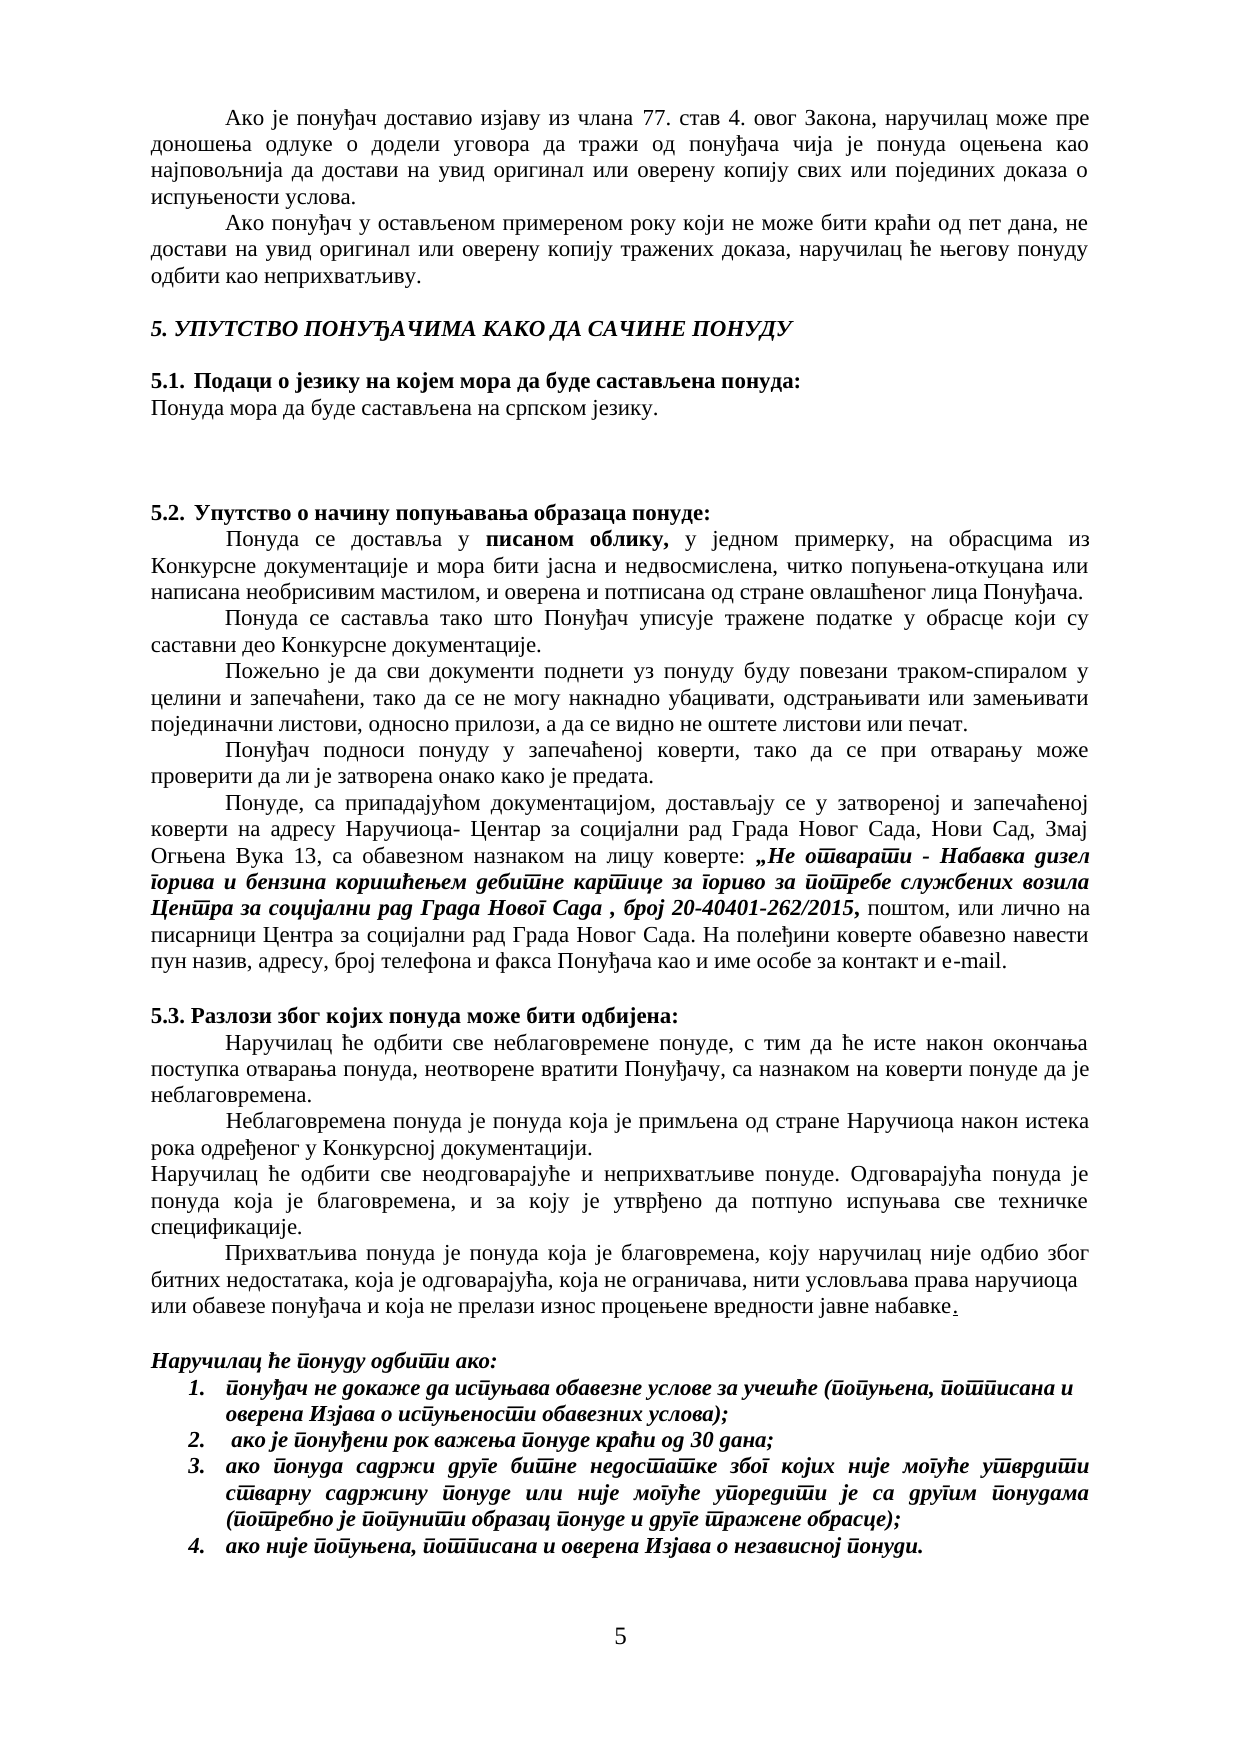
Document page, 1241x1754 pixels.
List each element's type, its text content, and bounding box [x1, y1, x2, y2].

text 5. УПУТСТВО ПОНУЂАЧИМА КАКО ДА САЧИНЕ ПОНУДУ [151, 314, 1090, 341]
text 5.2. Упутство о начину попуњавања образаца понуде: [151, 499, 1090, 525]
text Неблаговремена понуда је понуда која је примљена од стране Наручиоца након истека рока одређеног у Конкурсној документацији. [151, 1108, 1090, 1160]
text Понуде, са припадајућом документацијом, достављају се у затвореној и запечаћеној коверти на адресу Наручиоца- Центар за социјални рад Града Новог Сада, Нови Сад, Змај Огњена Вука 13, са обавезном назнаком на лицу коверте: „Не отварати - Набавка дизел горива и бензина коришћењем дебитне картице за гориво за потребе службених возила Центра за социјални рад Града Новог Сада , број 20-40401-262/2015, поштом, или лично на писарници Центра за социјални рад Града Новог Сада. На полеђини коверте обавезно навести пун назив, адресу, број телефона и факса Понуђача као и име особе за контакт и е-mail. [151, 789, 1090, 973]
text Ако је понуђач доставио изјаву из члана 77. став 4. овог Закона, наручилац може пре доношења одлуке о додели уговора да тражи од понуђача чија је понуда оцењена као најповољнија да достави на увид оригинал или оверену копију свих или појединих доказа о испуњености услова. [151, 104, 1090, 209]
text или обавезе понуђача и која не прелази износ процењене вредности јавне набавке. [151, 1292, 1090, 1318]
list ако је понуђени рок важења понуде краћи од 30 дана; [188, 1426, 782, 1453]
text Понуда се доставља у писаном облику, у једном примерку, на обрасцима из Конкурсне документације и мора бити јасна и недвосмислена, читко попуњена-откуцана или написана необрисивим мастилом, и оверена и потписана од стране овлашћеног лица Понуђача. [151, 525, 1090, 604]
text Ако понуђач у остављеном примереном року који не може бити краћи од пет дана, не достави на увид оригинал или оверену копију тражених доказа, наручилац ће његову понуду одбити као неприхватљиву. [151, 209, 1090, 288]
list понуђач не докаже да испуњава обавезне услове за учешће (попуњена, потписана и [188, 1373, 1090, 1400]
text Пожељно је да сви документи поднети уз понуду буду повезани траком-спиралом у целини и запечаћени, тако да се не могу накнадно убацивати, одстрањивати или замењивати појединачни листови, односно прилози, а да се видно не оштете листови или печат. [151, 657, 1090, 736]
text Понуђач подноси понуду у запечаћеној коверти, тако да се при отварању може проверити да ли је затворена онако како је предата. [151, 736, 1090, 789]
text Понуда се саставља тако што Понуђач уписује тражене податке у обрасце који су саставни део Конкурсне документације. [151, 604, 1090, 657]
text оверена Изјава о испуњености обавезних услова); [226, 1400, 782, 1426]
text Наручилац ће одбити све неодговарајуће и неприхватљиве понуде. Одговарајућа понуда је понуда која је благовремена, и за коју је утврђено да потпуно испуњава све техничке спецификације. [151, 1160, 1090, 1239]
text Понуда мора да буде састављена на српском језику. [151, 394, 1090, 420]
text 5.3. Разлози због којих понуда може бити одбијена: [151, 1002, 1090, 1028]
text 5.1. Подаци о језику на којем мора да буде састављена понуда: [151, 367, 1090, 394]
text Прихватљива понуда је понуда која је благовремена, коју наручилац није одбио због битних недостатака, која је одговарајућа, која не ограничава, нити условљава права наручиоца [151, 1239, 1090, 1292]
list ако понуда садржи друге битне недостатке због којих није могуће утврдити стварну садржину понуде или није могуће упоредити је са другим понудама (потребно је попунити образац понуде и друге тражене обрасце); [188, 1453, 1090, 1532]
text Наручилац ће понуду одбити ако: [151, 1347, 1090, 1373]
text Наручилац ће одбити све неблаговремене понуде, с тим да ће исте након окончања поступка отварања понуда, неотворене вратити Понуђачу, са назнаком на коверти понуде да је неблаговремена. [151, 1028, 1090, 1108]
list ако није попуњена, потписана и оверена Изјава о независној понуди. [188, 1532, 1090, 1558]
